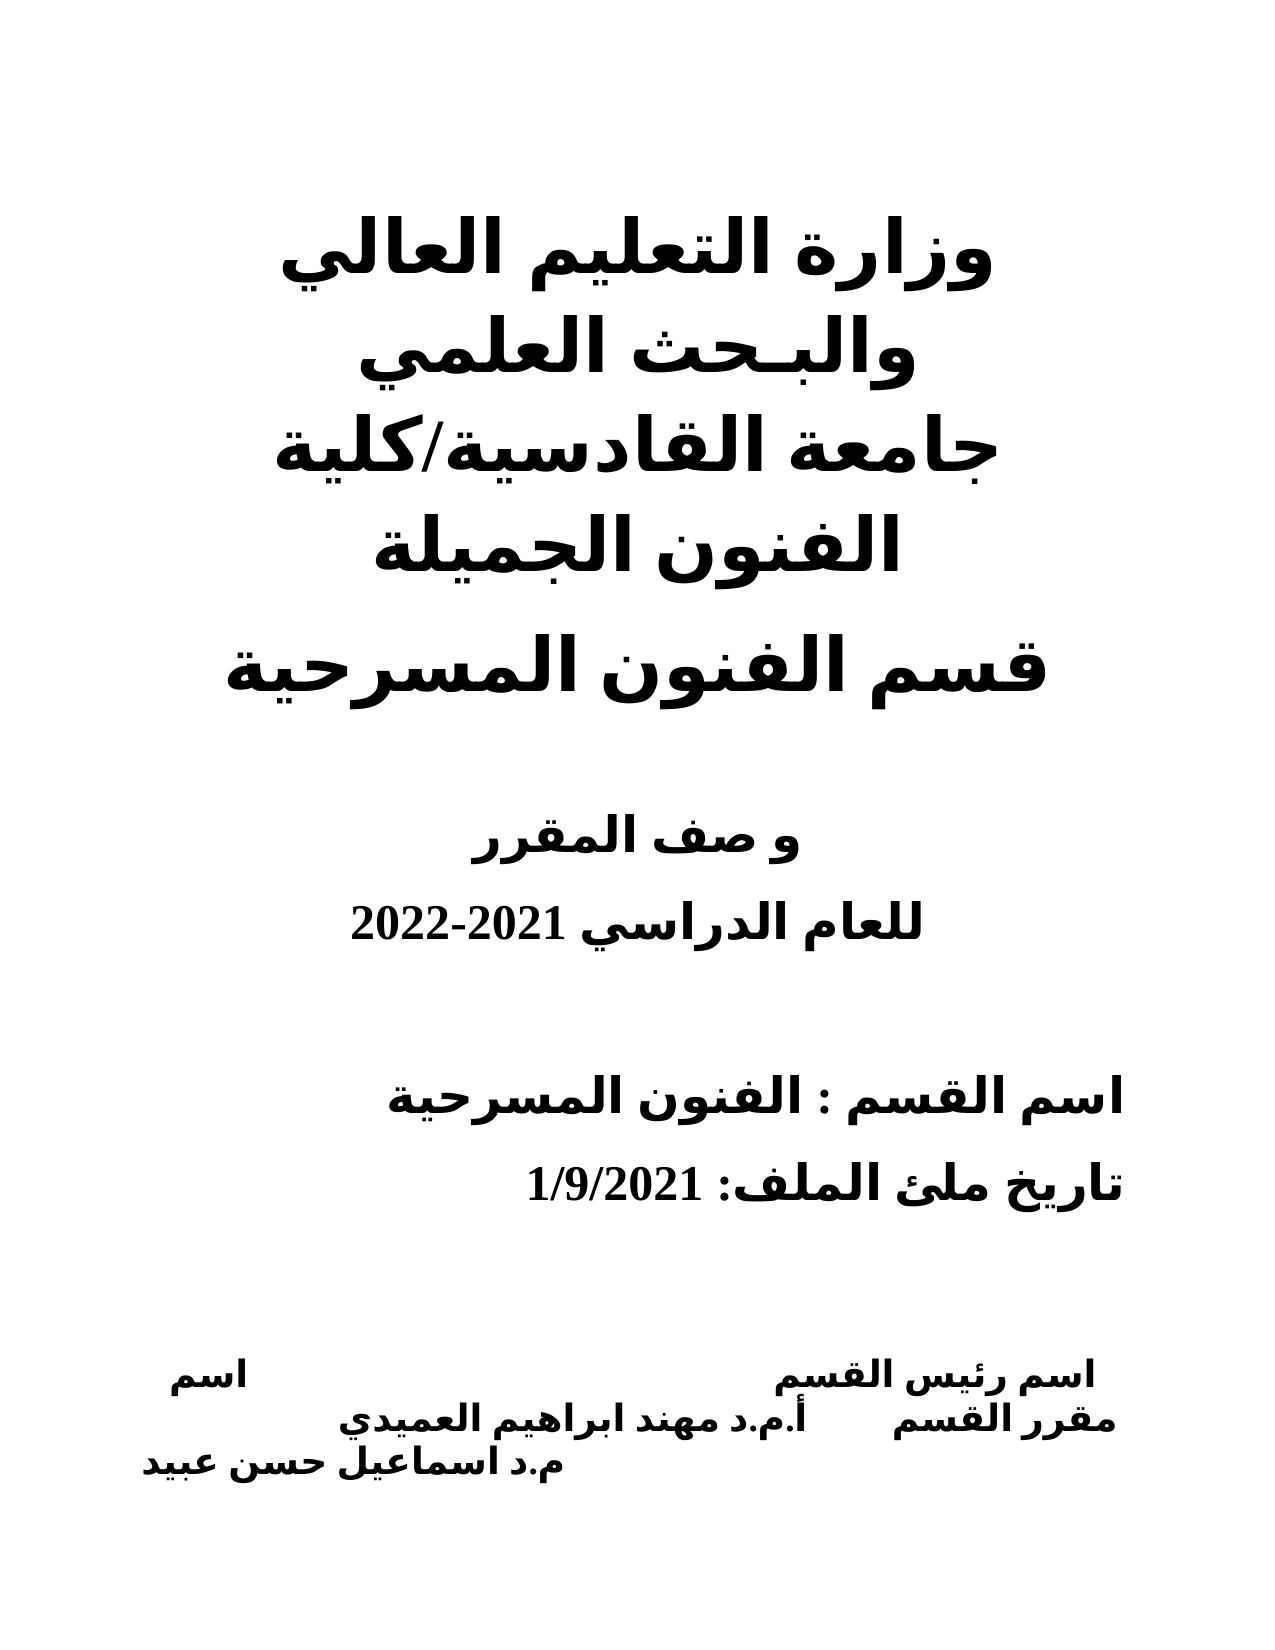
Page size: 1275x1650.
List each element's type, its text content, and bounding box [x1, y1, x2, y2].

text وزارة التعليم العالي والبـحث العلمي جامعة القادسية/كلية الفنون الجميلة [150, 203, 1125, 587]
text اسم القسم : الفنون المسرحية [150, 1066, 1125, 1124]
text قسم الفنون المسرحية [150, 621, 1125, 707]
text للعام الدراسي 2021-2022 [150, 893, 1125, 950]
text اسم رئيس القسم اسم مقرر القسم أ.م.د مهند ابراهيم العميدي م.د اسماعيل حسن عبيد [141, 1353, 1125, 1482]
text تاريخ ملئ الملف: 1/9/2021 [150, 1153, 1125, 1211]
text و صف المقرر [150, 806, 1125, 863]
